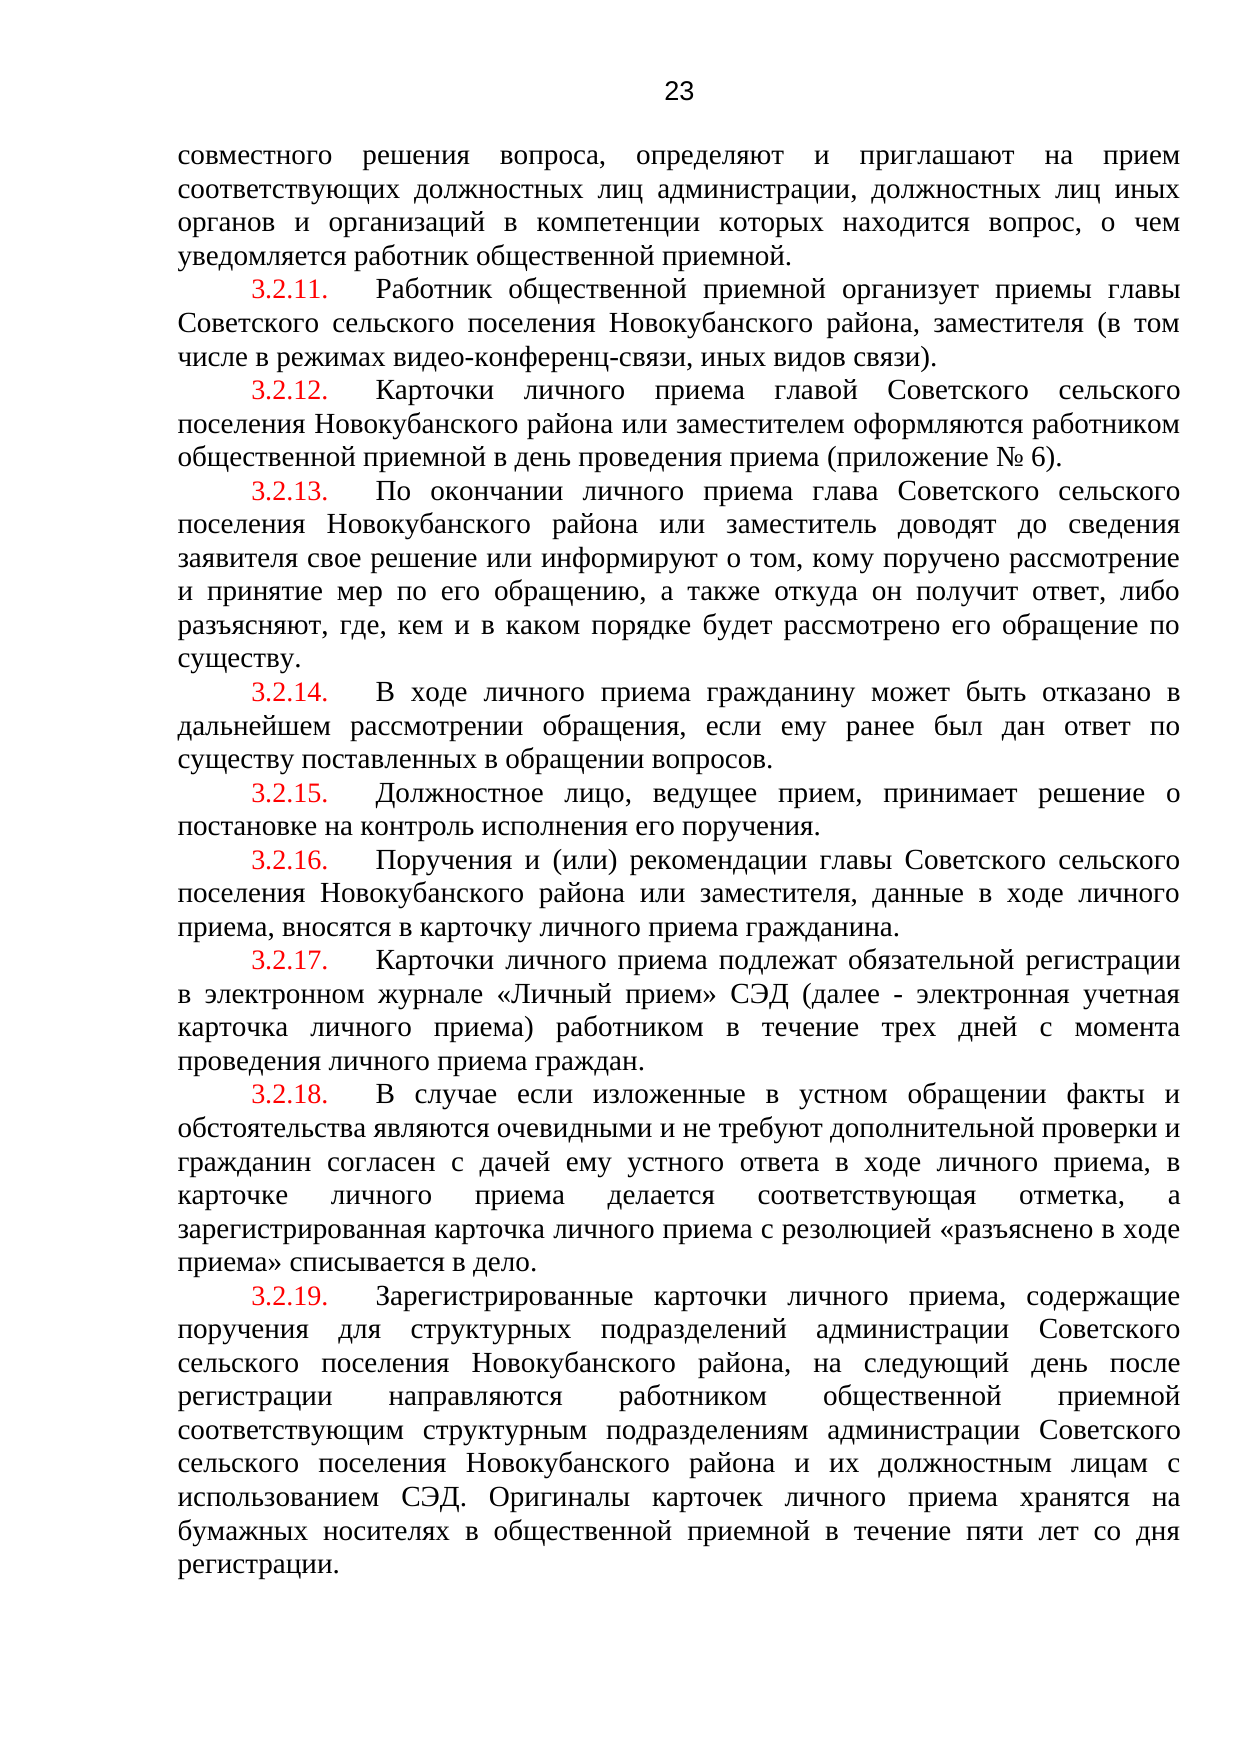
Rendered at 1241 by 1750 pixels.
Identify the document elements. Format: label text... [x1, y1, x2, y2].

list По окончании личного приема глава Советского сельского поселения Новокубанского района или заместитель доводят до сведения заявителя свое решение или информируют о том, кому поручено рассмотрение и принятие мер по его обращению, а также откуда он получит ответ, либо разъясняют, где, кем и в каком порядке будет рассмотрено его обращение по существу. [177, 473, 1181, 674]
list Карточки личного приема подлежат обязательной регистрации в электронном журнале «Личный прием» СЭД (далее - электронная учетная карточка личного приема) работником в течение трех дней с момента проведения личного приема граждан. [177, 942, 1181, 1077]
list Должностное лицо, ведущее прием, принимает решение о постановке на контроль исполнения его поручения. [177, 775, 1181, 842]
list Работник общественной приемной организует приемы главы Советского сельского поселения Новокубанского района, заместителя (в том числе в режимах видео-конференц-связи, иных видов связи). [177, 272, 1181, 372]
list Карточки личного приема главой Советского сельского поселения Новокубанского района или заместителем оформляются работником общественной приемной в день проведения приема (приложение № 6). [177, 372, 1181, 473]
list В ходе личного приема гражданину может быть отказано в дальнейшем рассмотрении обращения, если ему ранее был дан ответ по существу поставленных в обращении вопросов. [177, 674, 1181, 775]
list Поручения и (или) рекомендации главы Советского сельского поселения Новокубанского района или заместителя, данные в ходе личного приема, вносятся в карточку личного приема гражданина. [177, 842, 1181, 942]
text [177, 137, 1181, 272]
list В случае если изложенные в устном обращении факты и обстоятельства являются очевидными и не требуют дополнительной проверки и гражданин согласен с дачей ему устного ответа в ходе личного приема, в карточке личного приема делается соответствующая отметка, а зарегистрированная карточка личного приема с резолюцией «разъяснено в ходе приема» списывается в дело. [177, 1077, 1181, 1278]
list Зарегистрированные карточки личного приема, содержащие поручения для структурных подразделений администрации Советского сельского поселения Новокубанского района, на следующий день после регистрации направляются работником общественной приемной соответствующим структурным подразделениям администрации Советского сельского поселения Новокубанского района и их должностным лицам с использованием СЭД. Оригиналы карточек личного приема хранятся на бумажных носителях в общественной приемной в течение пяти лет со дня регистрации. [177, 1278, 1181, 1580]
